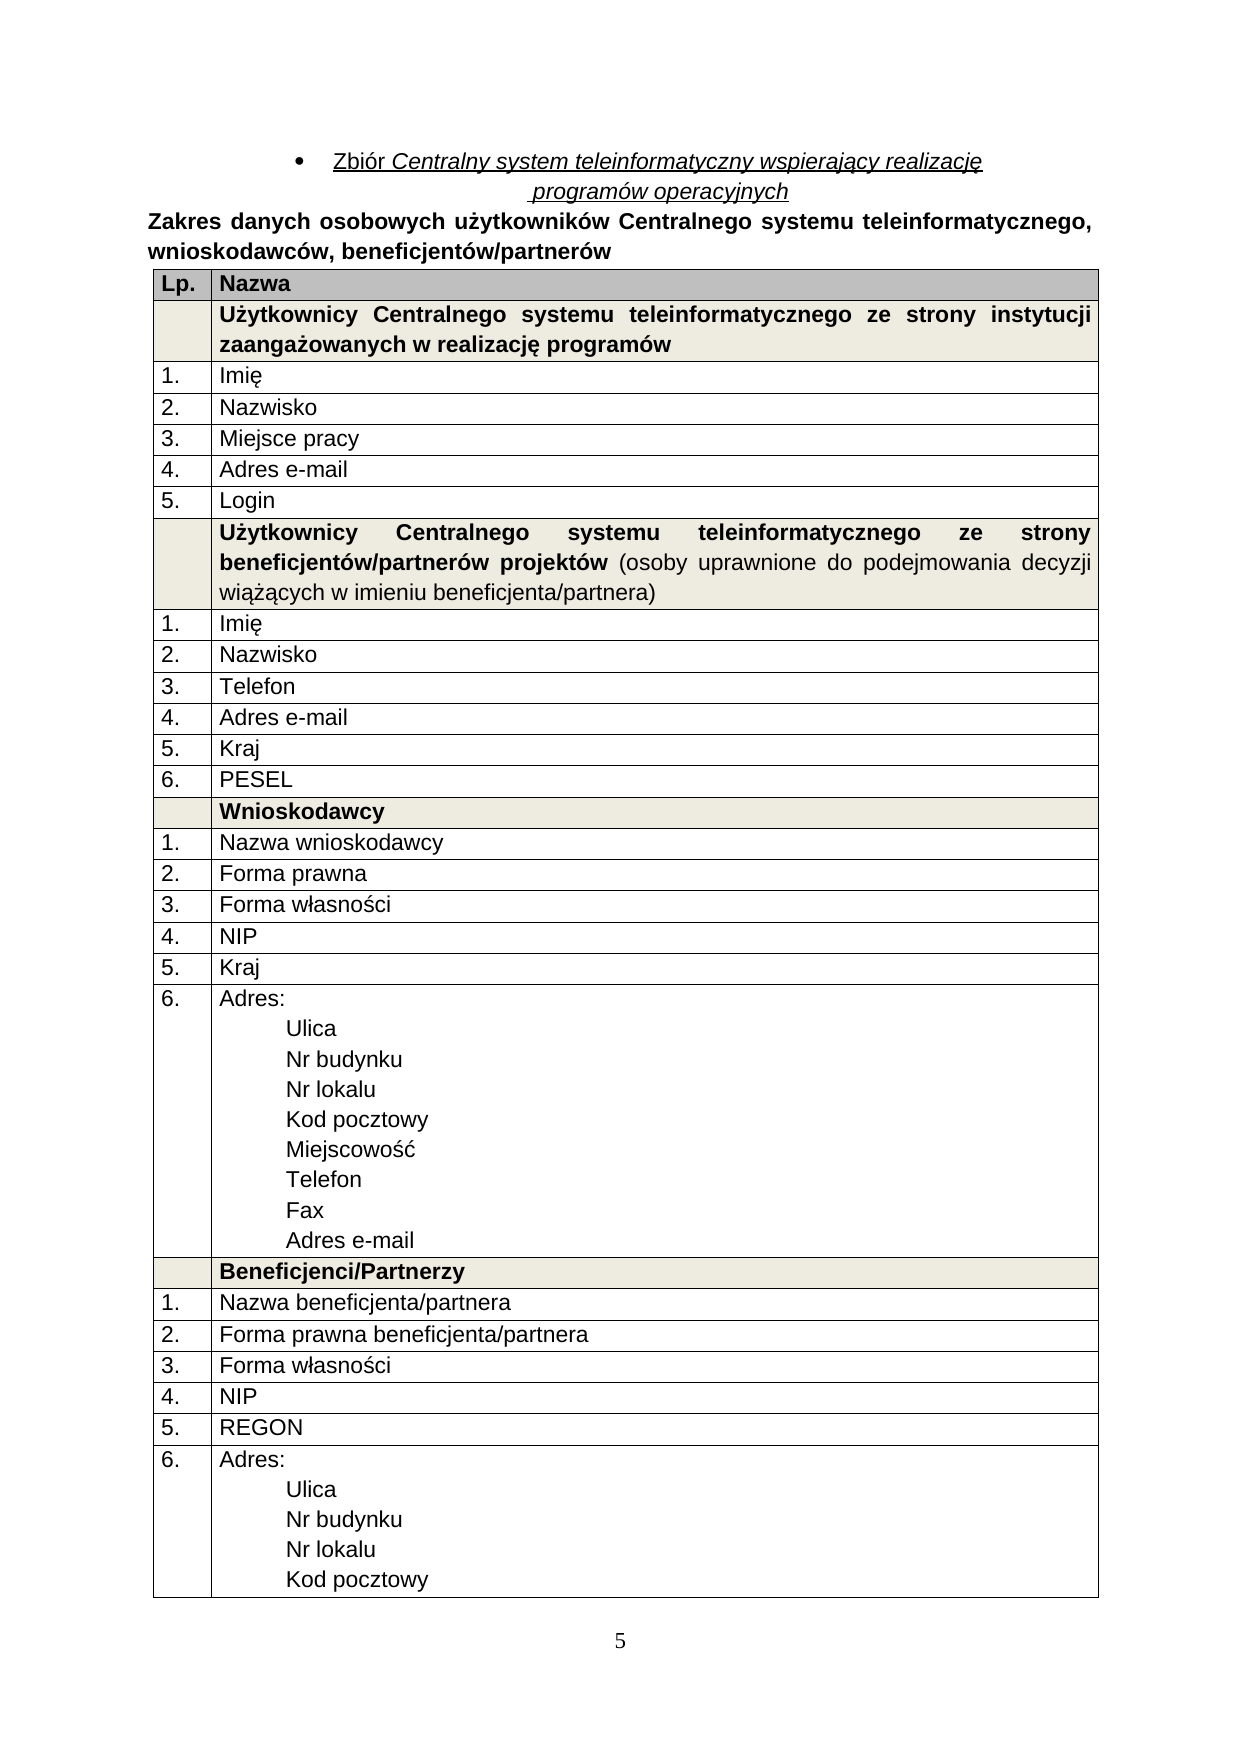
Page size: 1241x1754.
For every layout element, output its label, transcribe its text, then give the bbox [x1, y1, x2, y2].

table_cell [154, 610, 211, 640]
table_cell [212, 1446, 1098, 1597]
table_cell [154, 923, 211, 953]
table_cell Login [212, 487, 1098, 517]
table_header Lp. [154, 270, 211, 300]
table_cell Nazwisko [212, 394, 1098, 424]
table_cell Wnioskodawcy [212, 798, 1098, 828]
table_cell NIP [212, 1383, 1098, 1413]
table_cell [154, 1383, 211, 1413]
table_cell [154, 641, 211, 672]
table_cell Beneficjenci/Partnerzy [212, 1258, 1098, 1288]
table_cell [154, 798, 211, 828]
table_cell Kraj [212, 954, 1098, 984]
table_cell [154, 425, 211, 455]
table_cell Nazwa beneficjenta/partnera [212, 1289, 1098, 1319]
table_cell REGON [212, 1414, 1098, 1444]
table_cell [154, 301, 211, 361]
table_cell Adres e-mail [212, 704, 1098, 734]
table_cell Użytkownicy Centralnego systemu teleinformatycznego ze strony instytucji zaangażowanych w realizację programów [212, 301, 1098, 361]
table_cell NIP [212, 923, 1098, 953]
table_cell Forma prawna beneficjenta/partnera [212, 1321, 1098, 1351]
table_cell [154, 891, 211, 922]
table_cell [154, 673, 211, 703]
table_cell [154, 519, 211, 609]
table_cell Użytkownicy Centralnego systemu teleinformatycznego ze strony beneficjentów/partnerów projektów (osoby uprawnione do podejmowania decyzji wiążących w imieniu beneficjenta/partnera) [212, 519, 1098, 609]
table_cell [154, 860, 211, 890]
table_cell [154, 735, 211, 765]
table_cell [154, 362, 211, 392]
table_cell [154, 1352, 211, 1382]
table_cell [154, 456, 211, 486]
table_cell [154, 1414, 211, 1444]
table_cell PESEL [212, 766, 1098, 797]
list Zbiór Centralny system teleinformatyczny wspierający realizację programów operacyjnych [185, 148, 1093, 204]
table_cell Forma własności [212, 1352, 1098, 1382]
table_cell Adres e-mail [212, 456, 1098, 486]
table_cell [154, 487, 211, 517]
table_cell Adres: Ulica Nr budynku Nr lokalu Kod pocztowy Miejscowość Telefon Fax Adres e-mail [212, 985, 1098, 1257]
table_cell [154, 1446, 211, 1597]
table_cell [154, 394, 211, 424]
table_cell Nazwa wnioskodawcy [212, 829, 1098, 859]
table_cell Imię [212, 610, 1098, 640]
table_cell [154, 1321, 211, 1351]
table_cell [154, 829, 211, 859]
table_cell Forma własności [212, 891, 1098, 922]
table_header Nazwa [212, 270, 1098, 300]
table_cell [154, 704, 211, 734]
table_cell Kraj [212, 735, 1098, 765]
table_cell Forma prawna [212, 860, 1098, 890]
table_cell Nazwisko [212, 641, 1098, 672]
table_cell [154, 954, 211, 984]
table_cell Miejsce pracy [212, 425, 1098, 455]
table_cell Telefon [212, 673, 1098, 703]
table_cell [154, 1289, 211, 1319]
table_cell [154, 1258, 211, 1288]
table_cell [154, 985, 211, 1257]
text Zakres danych osobowych użytkowników Centralnego systemu teleinformatycznego, wnioskodawców, beneficjentów/partnerów [148, 208, 1093, 264]
table_cell [154, 766, 211, 797]
table_cell Imię [212, 362, 1098, 392]
